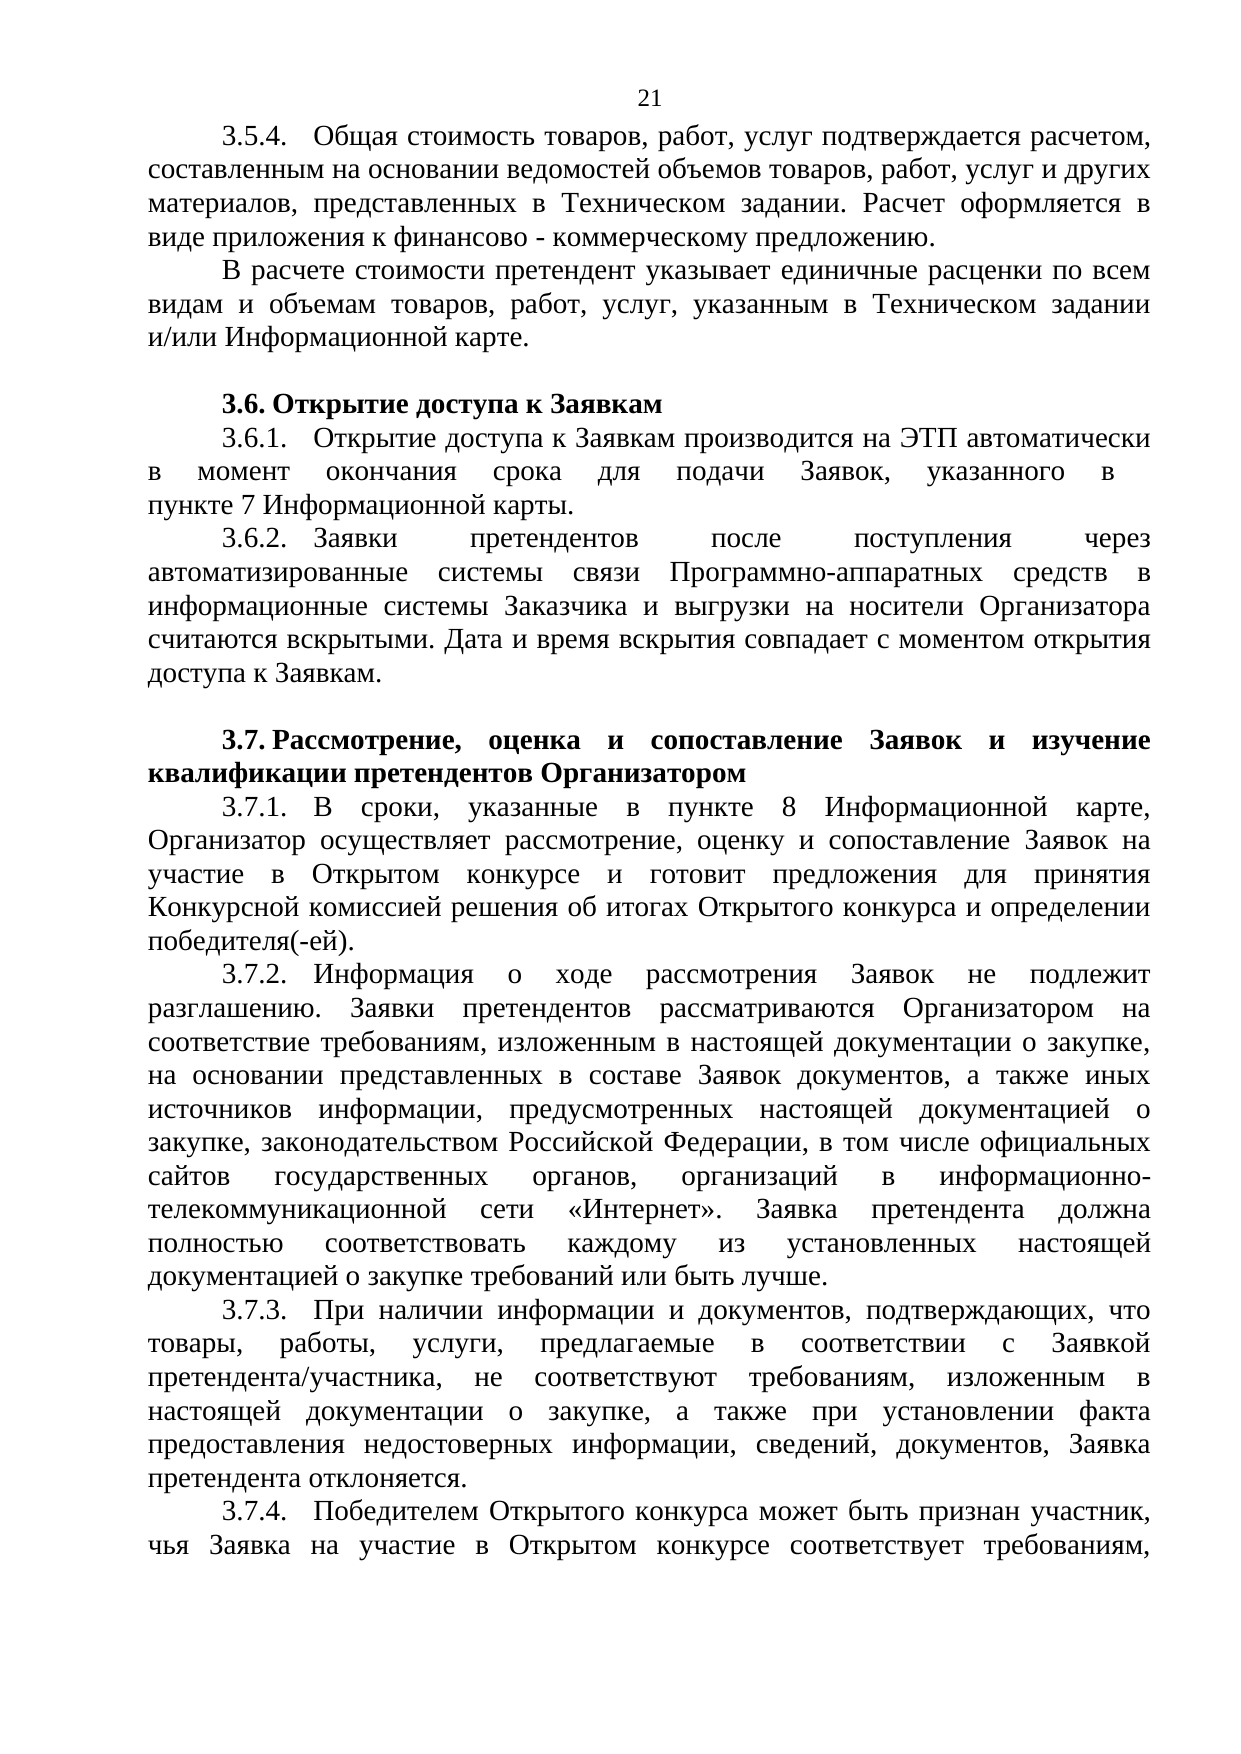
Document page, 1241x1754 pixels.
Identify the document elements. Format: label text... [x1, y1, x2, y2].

list При наличии информации и документов, подтверждающих, что товары, работы, услуги, предлагаемые в соответствии с Заявкой претендента/участника, не соответствуют требованиям, изложенным в настоящей документации о закупке, а также при установлении факта предоставления недостоверных информации, сведений, документов, Заявка претендента отклоняется. [148, 1292, 1152, 1493]
list Информация о ходе рассмотрения Заявок не подлежит разглашению. Заявки претендентов рассматриваются Организатором на соответствие требованиям, изложенным в настоящей документации о закупке, на основании представленных в составе Заявок документов, а также иных источников информации, предусмотренных настоящей документацией о закупке, законодательством Российской Федерации, в том числе официальных сайтов государственных органов, организаций в информационно-телекоммуникационной сети «Интернет». Заявка претендента должна полностью соответствовать каждому из установленных настоящей документацией о закупке требований или быть лучше. [148, 957, 1152, 1292]
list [148, 1493, 1152, 1560]
text В расчете стоимости претендент указывает единичные расценки по всем видам и объемам товаров, работ, услуг, указанным в Техническом задании и/или Информационной карте. [148, 252, 1152, 353]
list Открытие доступа к Заявкам [148, 386, 1152, 420]
list Общая стоимость товаров, работ, услуг подтверждается расчетом, составленным на основании ведомостей объемов товаров, работ, услуг и других материалов, представленных в Техническом задании. Расчет оформляется в виде приложения к финансово - коммерческому предложению. [148, 118, 1152, 252]
list В сроки, указанные в пункте 8 Информационной карте, Организатор осуществляет рассмотрение, оценку и сопоставление Заявок на участие в Открытом конкурсе и готовит предложения для принятия Конкурсной комиссией решения об итогах Открытого конкурса и определении победителя(-ей). [148, 789, 1152, 957]
list Рассмотрение, оценка и сопоставление Заявок и изучение квалификации претендентов Организатором [148, 722, 1152, 789]
list Заявки претендентов после поступления через автоматизированные системы связи Программно-аппаратных средств в информационные системы Заказчика и выгрузки на носители Организатора считаются вскрытыми. Дата и время вскрытия совпадает с моментом открытия доступа к Заявкам. [148, 521, 1152, 688]
list Открытие доступа к Заявкам производится на ЭТП автоматически в момент окончания срока для подачи Заявок, указанного в пункте 7 Информационной карты. [148, 420, 1152, 521]
